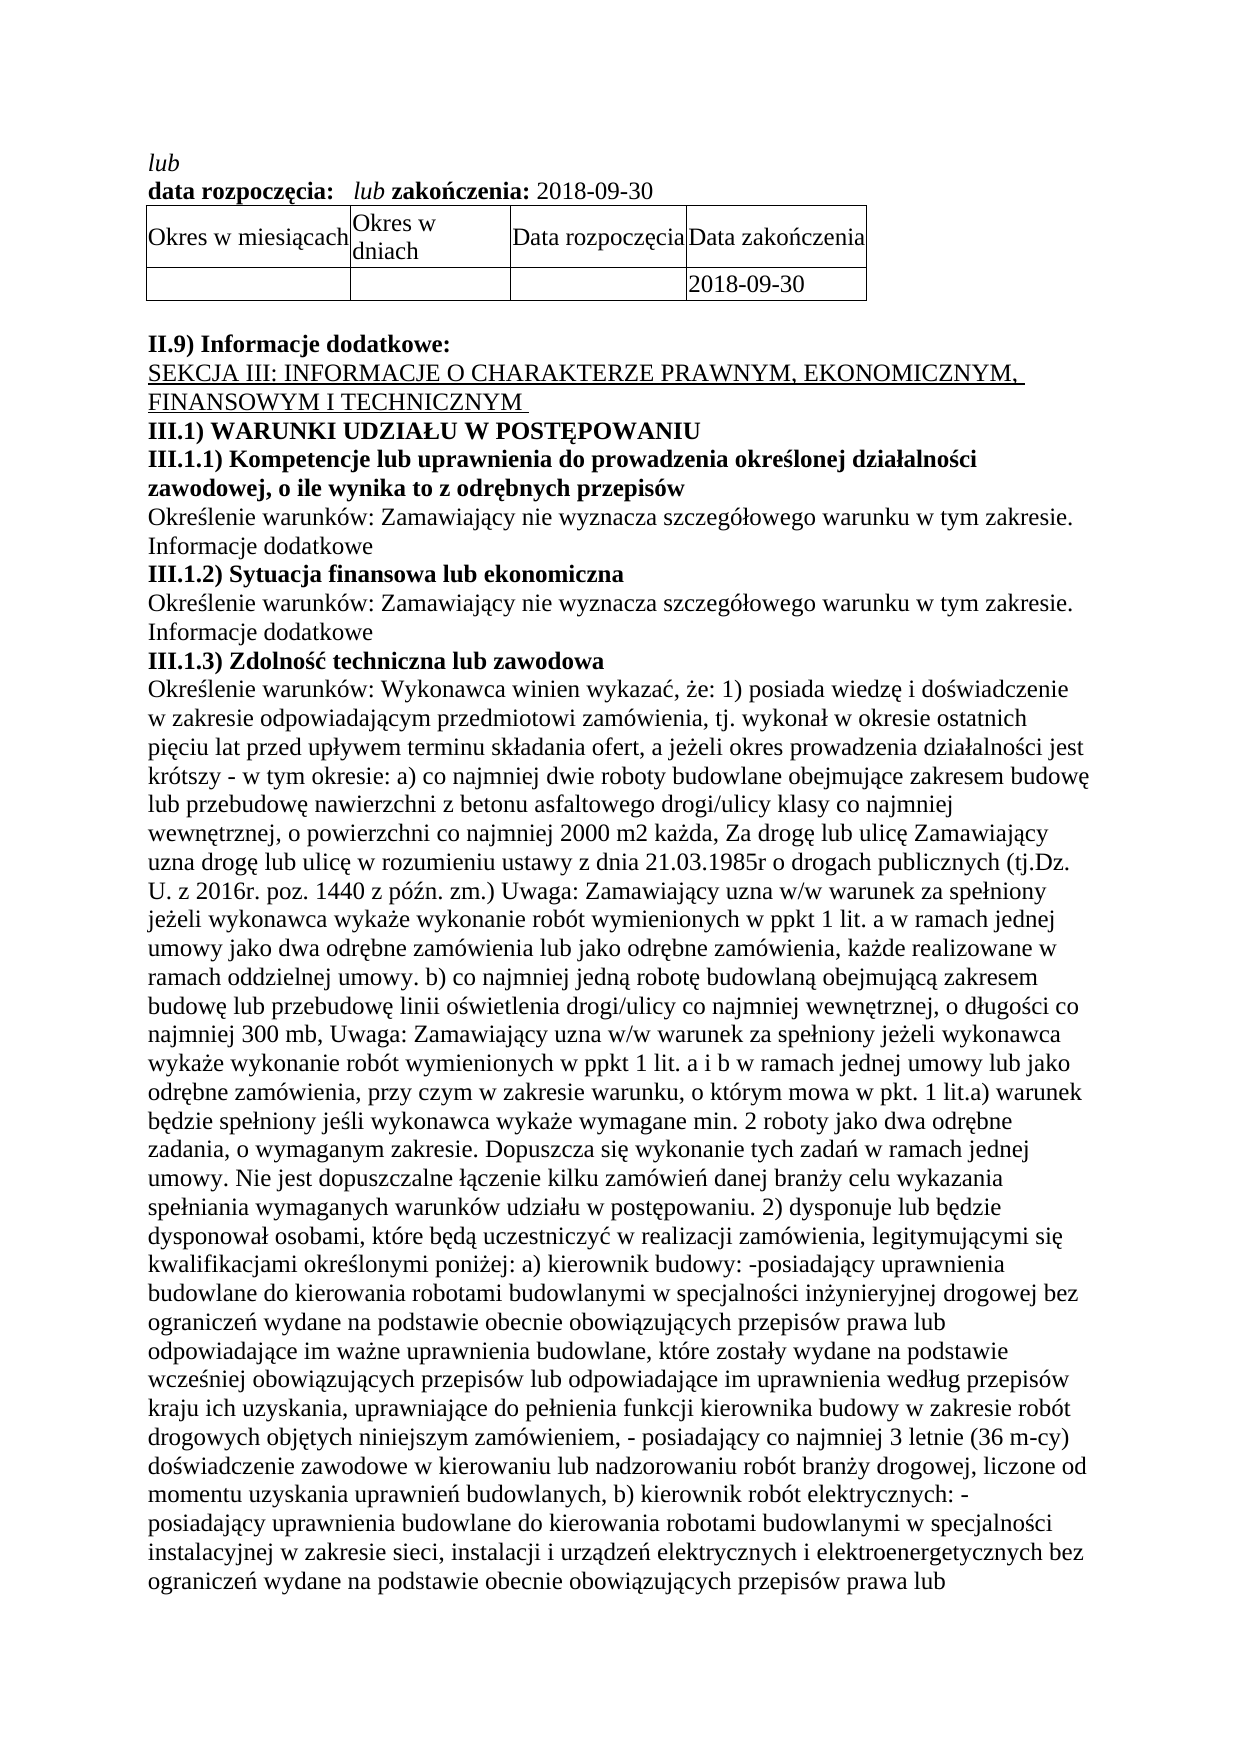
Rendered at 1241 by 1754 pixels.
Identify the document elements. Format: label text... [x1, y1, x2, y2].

table_header Data rozpoczęcia [511, 206, 686, 267]
text SEKCJA III: INFORMACJE O CHARAKTERZE PRAWNYM, EKONOMICZNYM, FINANSOWYM I TECHNICZNYM [148, 358, 1093, 416]
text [148, 148, 1093, 205]
table_header Okres w miesiącach [147, 206, 350, 267]
table_cell [351, 268, 510, 300]
table_header Okres w dniach [351, 206, 510, 267]
text III.1) WARUNKI UDZIAŁU W POSTĘPOWANIU [148, 416, 1093, 444]
table_header Data zakończenia [687, 206, 866, 267]
table_cell [511, 268, 686, 300]
table_cell 2018-09-30 [687, 268, 866, 300]
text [148, 444, 1093, 1594]
text II.9) Informacje dodatkowe: [148, 301, 1093, 358]
table_cell [147, 268, 350, 300]
